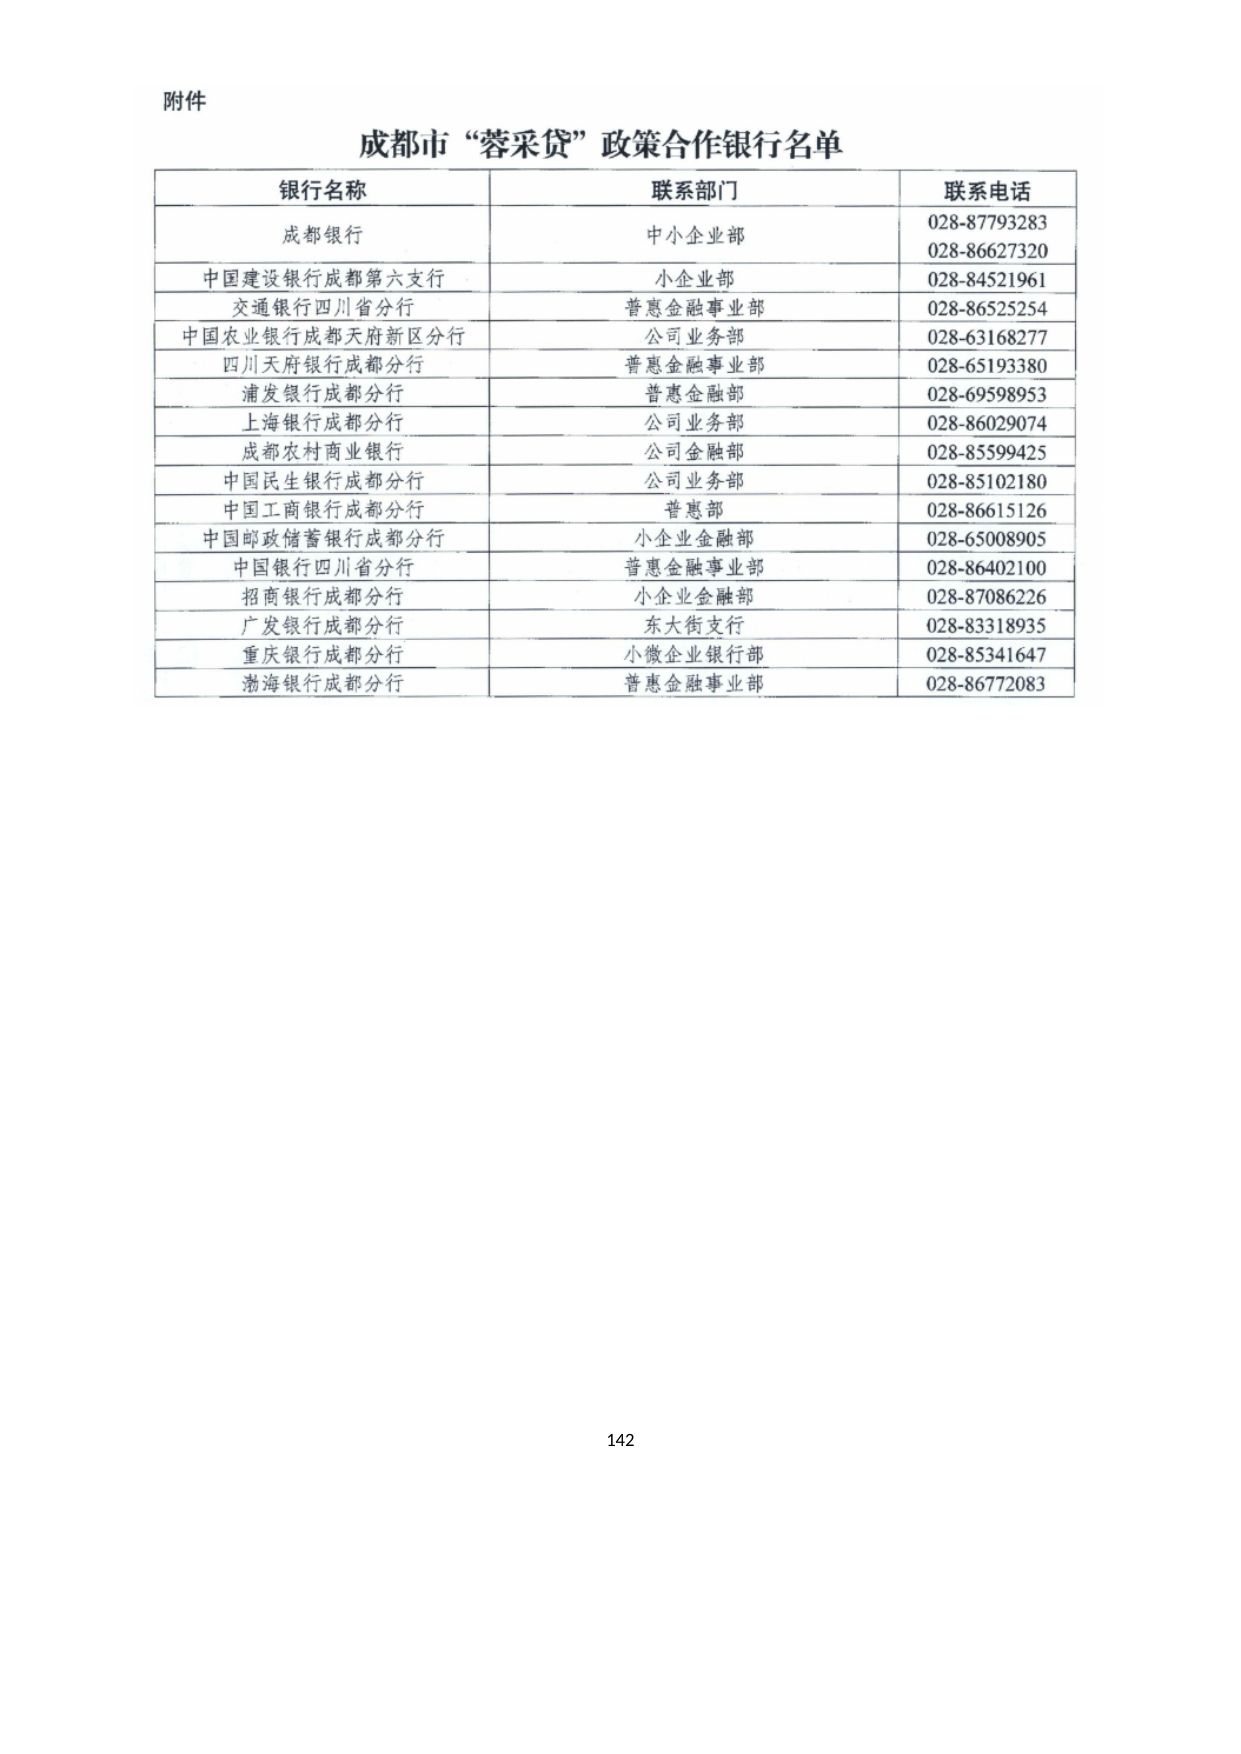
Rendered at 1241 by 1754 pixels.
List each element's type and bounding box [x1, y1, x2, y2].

picture [132, 85, 1108, 707]
